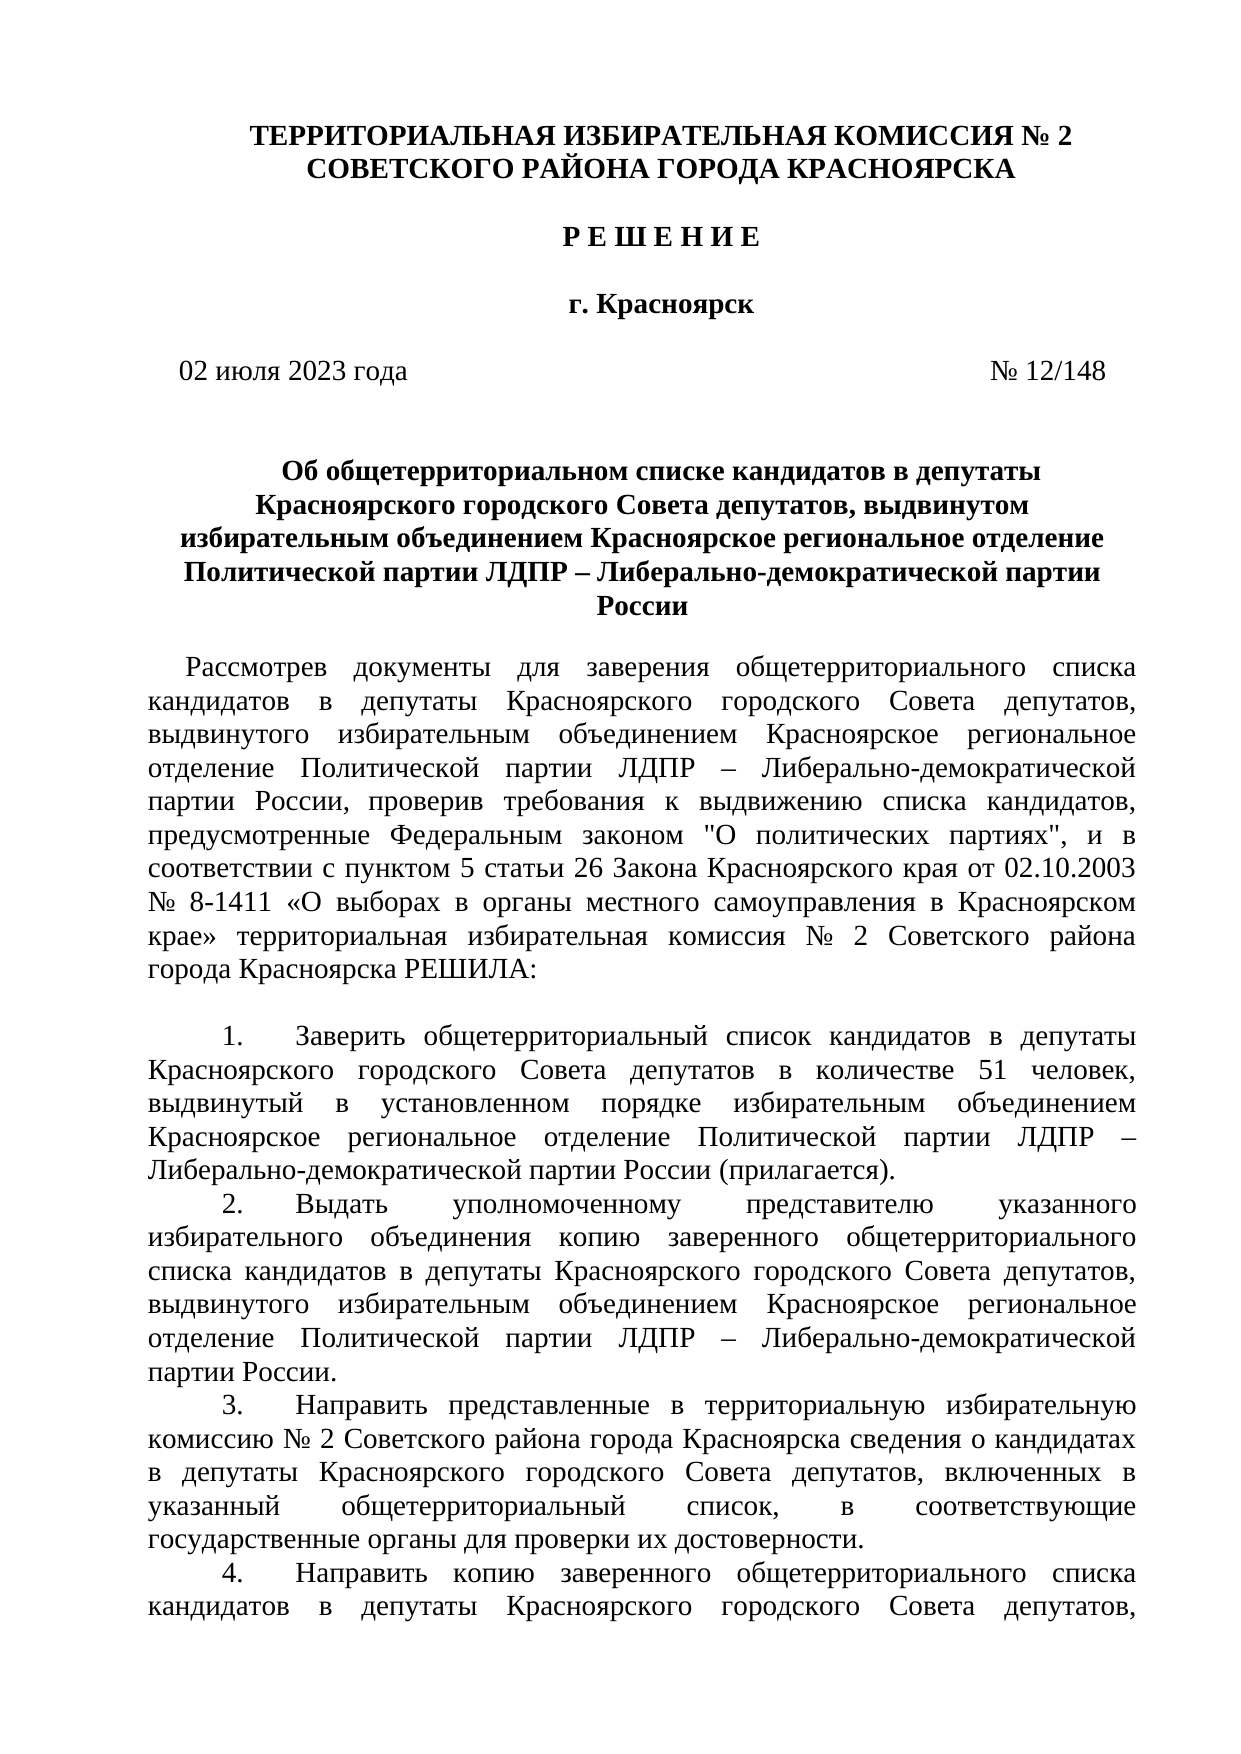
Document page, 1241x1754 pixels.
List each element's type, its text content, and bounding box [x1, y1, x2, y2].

text Об общетерриториальном списке кандидатов в депутаты Красноярского городского Совета депутатов, выдвинутом избирательным объединением Красноярское региональное отделение Политической партии ЛДПР – Либерально-демократической партии России [148, 453, 1137, 621]
text Р Е Ш Е Н И Е [148, 219, 1137, 252]
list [148, 1555, 1137, 1622]
text 02 июля 2023 года № 12/148 [148, 353, 1137, 386]
list Заверить общетерриториальный список кандидатов в депутаты Красноярского городского Совета депутатов в количестве 51 человек, выдвинутый в установленном порядке избирательным объединением Красноярское региональное отделение Политической партии ЛДПР – Либерально-демократической партии России (прилагается). [148, 1018, 1137, 1186]
text ТЕРРИТОРИАЛЬНАЯ ИЗБИРАТЕЛЬНАЯ КОМИССИЯ № 2 [148, 118, 1137, 152]
list Выдать уполномоченному представителю указанного избирательного объединения копию заверенного общетерриториального списка кандидатов в депутаты Красноярского городского Совета депутатов, выдвинутого избирательным объединением Красноярское региональное отделение Политической партии ЛДПР – Либерально-демократической партии России. [148, 1186, 1137, 1387]
text Рассмотрев документы для заверения общетерриториального списка кандидатов в депутаты Красноярского городского Совета депутатов, выдвинутого избирательным объединением Красноярское региональное отделение Политической партии ЛДПР – Либерально-демократической партии России, проверив требования к выдвижению списка кандидатов, предусмотренные Федеральным законом "О политических партиях", и в соответствии с пунктом 5 статьи 26 Закона Красноярского края от 02.10.2003 № 8-1411 «О выборах в органы местного самоуправления в Красноярском крае» территориальная избирательная комиссия № 2 Советского района города Красноярска РЕШИЛА: [148, 649, 1137, 985]
text г. Красноярск [148, 286, 1137, 319]
text СОВЕТСКОГО РАЙОНА ГОРОДА КРАСНОЯРСКА [148, 152, 1137, 185]
list Направить представленные в территориальную избирательную комиссию № 2 Советского района города Красноярска сведения о кандидатах в депутаты Красноярского городского Совета депутатов, включенных в указанный общетерриториальный список, в соответствующие государственные органы для проверки их достоверности. [148, 1387, 1137, 1555]
